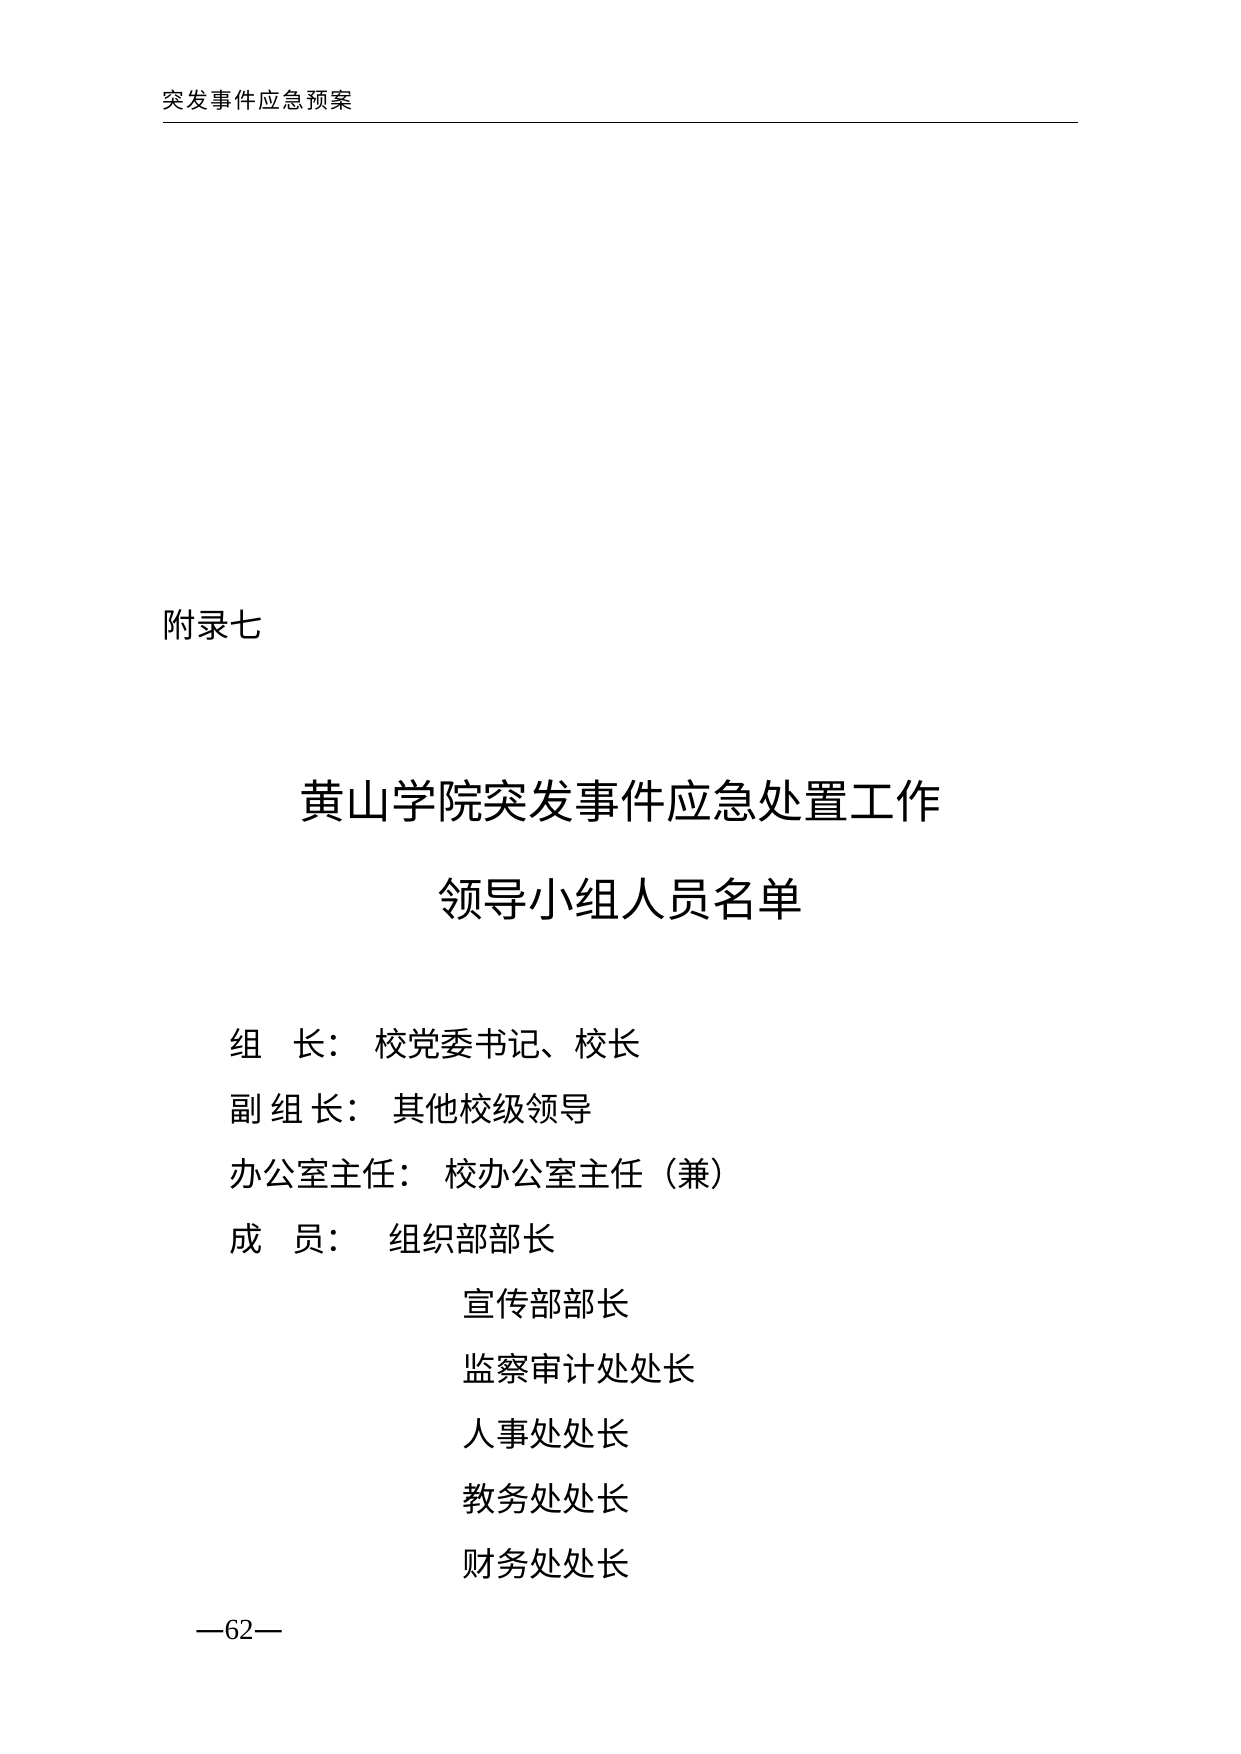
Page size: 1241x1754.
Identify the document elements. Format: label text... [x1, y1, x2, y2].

text 领导小组人员名单 [162, 847, 1078, 945]
text 成 员： 组织部部长 [162, 1205, 1078, 1270]
text 组 长： 校党委书记、校长 [162, 1010, 1078, 1075]
text 黄山学院突发事件应急处置工作 [162, 750, 1078, 847]
text 办公室主任： 校办公室主任（兼） [162, 1140, 1078, 1205]
text 教务处处长 [162, 1465, 1078, 1530]
text 附录七 [162, 591, 1078, 656]
text 副 组 长： 其他校级领导 [162, 1075, 1078, 1140]
text 财务处处长 [162, 1530, 1078, 1595]
text 人事处处长 [162, 1400, 1078, 1465]
text 宣传部部长 [162, 1270, 1078, 1335]
text 监察审计处处长 [162, 1335, 1078, 1400]
